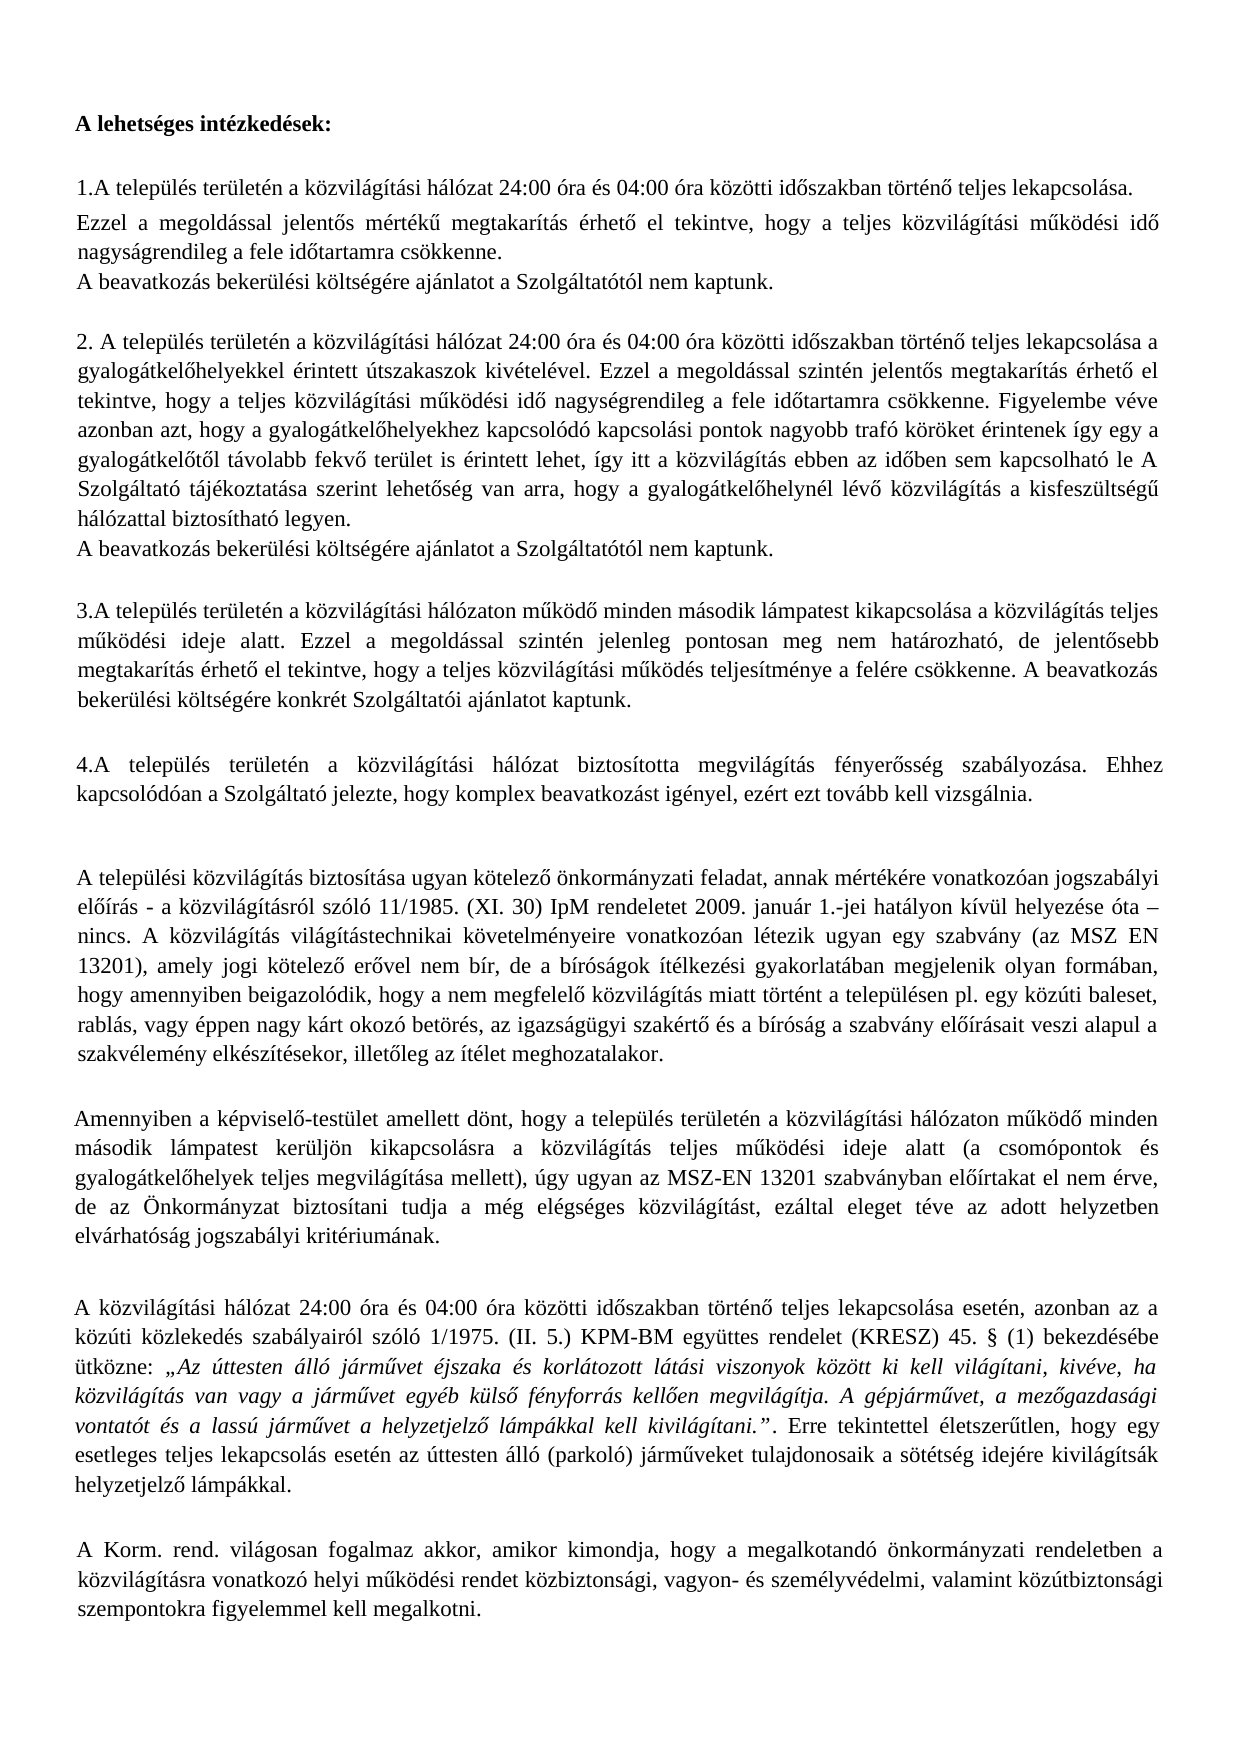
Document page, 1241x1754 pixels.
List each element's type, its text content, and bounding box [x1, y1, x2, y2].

text Amennyiben a képviselő-testület amellett dönt, hogy a település területén a közvilágítási hálózaton működő minden második lámpatest kerüljön kikapcsolásra a közvilágítás teljes működési ideje alatt (a csomópontok és gyalogátkelőhelyek teljes megvilágítása mellett), úgy ugyan az MSZ-EN 13201 szabványban előírtakat el nem érve, de az Önkormányzat biztosítani tudja a még elégséges közvilágítást, ezáltal eleget téve az adott helyzetben elvárhatóság jogszabályi kritériumának. [73, 1104, 1161, 1249]
text A települési közvilágítás biztosítása ugyan kötelező önkormányzati feladat, annak mértékére vonatkozóan jogszabályi előírás - a közvilágításról szóló 11/1985. (XI. 30) IpM rendeletet 2009. január 1.-jei hatályon kívül helyezése óta – nincs. A közvilágítás világítástechnikai követelményeire vonatkozóan létezik ugyan egy szabvány (az MSZ EN 13201), amely jogi kötelező erővel nem bír, de a bíróságok ítélkezési gyakorlatában megjelenik olyan formában, hogy amennyiben beigazolódik, hogy a nem megfelelő közvilágítás miatt történt a településen pl. egy közúti baleset, rablás, vagy éppen nagy kárt okozó betörés, az igazságügyi szakértő és a bíróság a szabvány előírásait veszi alapul a szakvélemény elkészítésekor, illetőleg az ítélet meghozatalakor. [76, 864, 1161, 1067]
text 3.A település területén a közvilágítási hálózaton működő minden második lámpatest kikapcsolása a közvilágítás teljes működési ideje alatt. Ezzel a megoldással szintén jelenleg pontosan meg nem határozható, de jelentősebb megtakarítás érhető el tekintve, hogy a teljes közvilágítási működés teljesítménye a felére csökkenne. A beavatkozás bekerülési költségére konkrét Szolgáltatói ajánlatot kaptunk. [76, 597, 1161, 712]
text A beavatkozás bekerülési költségére ajánlatot a Szolgáltatótól nem kaptunk. [76, 535, 1161, 561]
text A lehetséges intézkedések: [75, 110, 1161, 136]
text Ezzel a megoldással jelentős mértékű megtakarítás érhető el tekintve, hogy a teljes közvilágítási működési idő nagyságrendileg a fele időtartamra csökkenne. [76, 208, 1161, 264]
text A közvilágítási hálózat 24:00 óra és 04:00 óra közötti időszakban történő teljes lekapcsolása esetén, azonban az a közúti közlekedés szabályairól szóló 1/1975. (II. 5.) KPM-BM együttes rendelet (KRESZ) 45. § (1) bekezdésébe ütközne: „Az úttesten álló járművet éjszaka és korlátozott látási viszonyok között ki kell világítani, kivéve, ha közvilágítás van vagy a járművet egyéb külső fényforrás kellően megvilágítja. A gépjárművet, a mezőgazdasági vontatót és a lassú járművet a helyzetjelző lámpákkal kell kivilágítani.”. Erre tekintettel életszerűtlen, hogy egy esetleges teljes lekapcsolás esetén az úttesten álló (parkoló) járműveket tulajdonosaik a sötétség idejére kivilágítsák helyzetjelző lámpákkal. [73, 1294, 1161, 1497]
text 4.A település területén a közvilágítási hálózat biztosította megvilágítás fényerősség szabályozása. Ehhez kapcsolódóan a Szolgáltató jelezte, hogy komplex beavatkozást igényel, ezért ezt tovább kell vizsgálnia. [76, 751, 1165, 807]
text A beavatkozás bekerülési költségére ajánlatot a Szolgáltatótól nem kaptunk. [76, 268, 1161, 294]
text 2. A település területén a közvilágítási hálózat 24:00 óra és 04:00 óra közötti időszakban történő teljes lekapcsolása a gyalogátkelőhelyekkel érintett útszakaszok kivételével. Ezzel a megoldással szintén jelentős megtakarítás érhető el tekintve, hogy a teljes közvilágítási működési idő nagységrendileg a fele időtartamra csökkenne. Figyelembe véve azonban azt, hogy a gyalogátkelőhelyekhez kapcsolódó kapcsolási pontok nagyobb trafó köröket érintenek így egy a gyalogátkelőtől távolabb fekvő terület is érintett lehet, így itt a közvilágítás ebben az időben sem kapcsolható le A Szolgáltató tájékoztatása szerint lehetőség van arra, hogy a gyalogátkelőhelynél lévő közvilágítás a kisfeszültségű hálózattal biztosítható legyen. [76, 328, 1161, 531]
text A Korm. rend. világosan fogalmaz akkor, amikor kimondja, hogy a megalkotandó önkormányzati rendeletben a közvilágításra vonatkozó helyi működési rendet közbiztonsági, vagyon- és személyvédelmi, valamint közútbiztonsági szempontokra figyelemmel kell megalkotni. [76, 1536, 1165, 1622]
text 1.A település területén a közvilágítási hálózat 24:00 óra és 04:00 óra közötti időszakban történő teljes lekapcsolása. [76, 174, 1161, 201]
